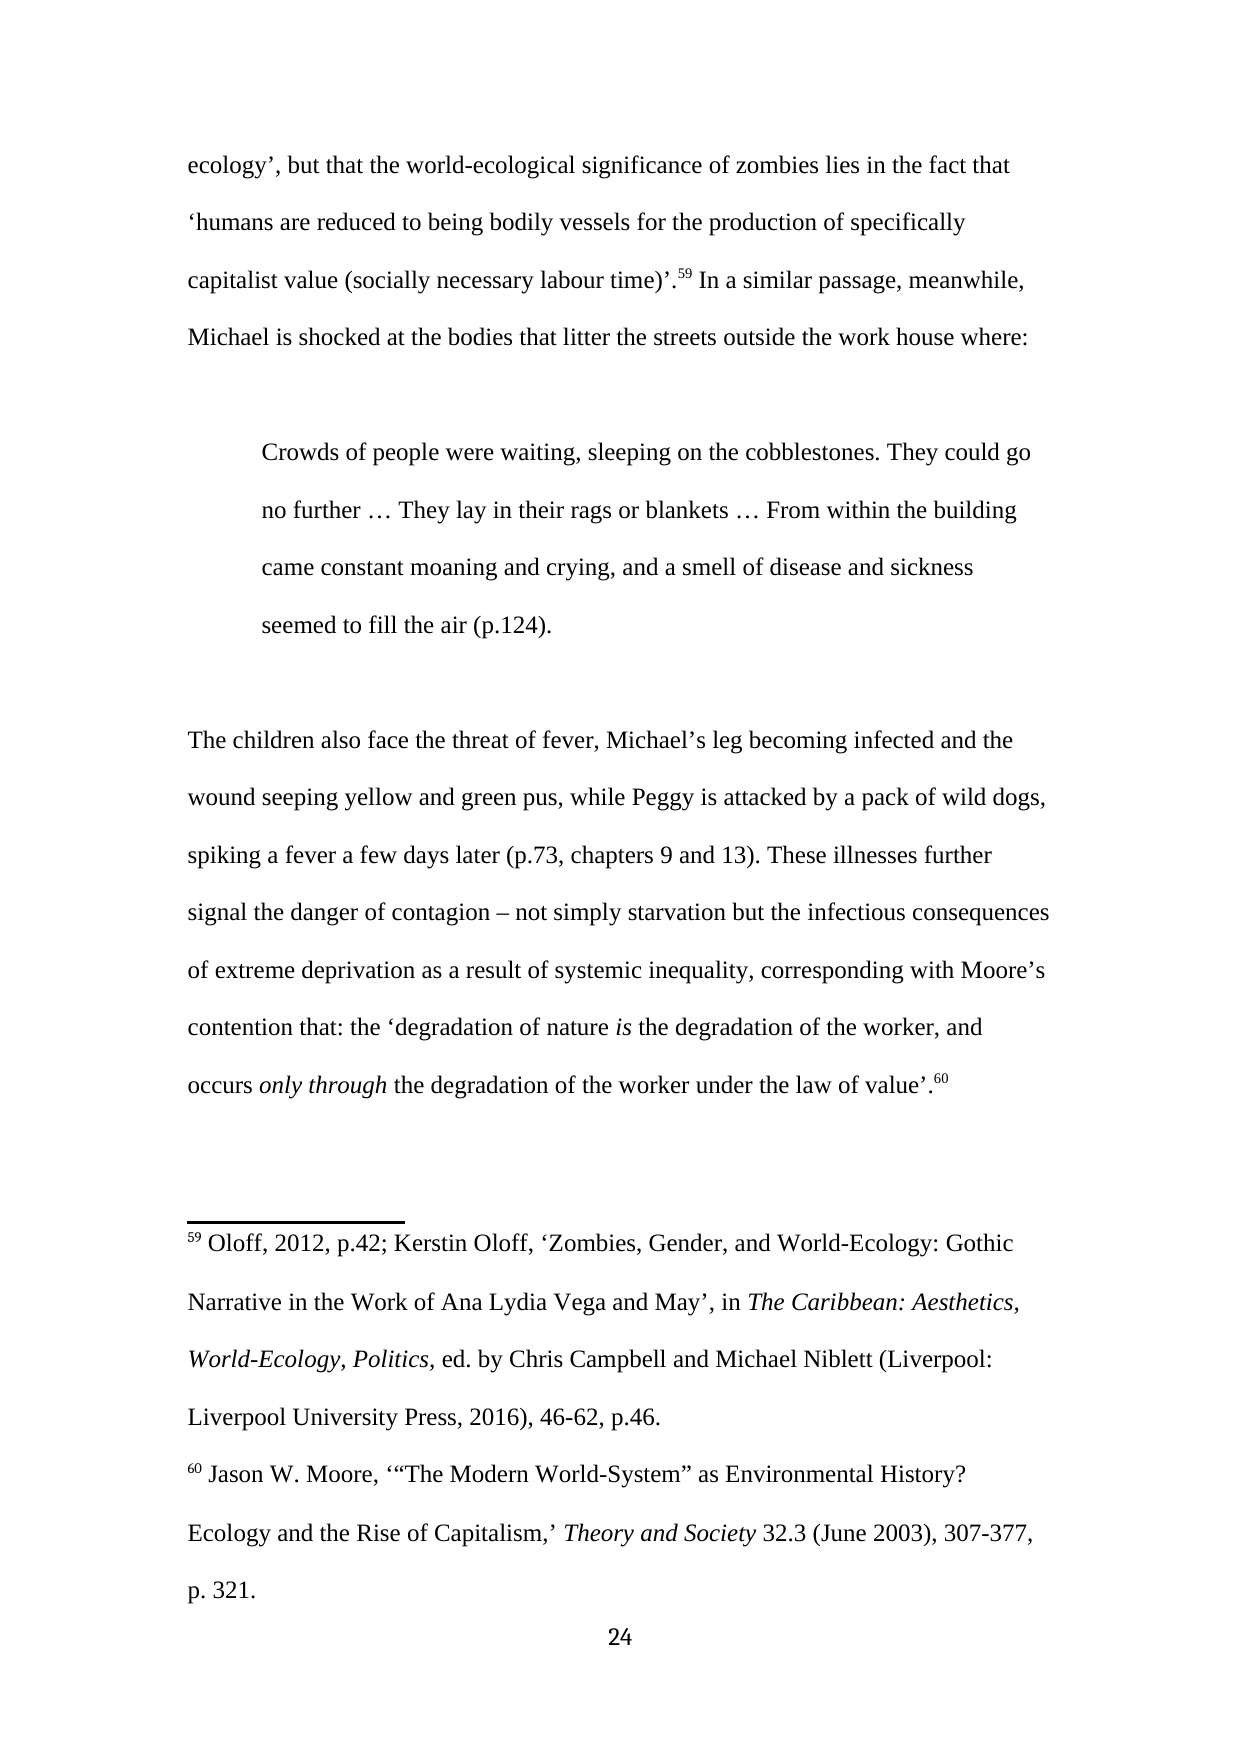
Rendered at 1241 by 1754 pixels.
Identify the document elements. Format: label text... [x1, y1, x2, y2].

text Crowds of people were waiting, sleeping on the cobblestones. They could go no further … They lay in their rags or blankets … From within the building came constant moaning and crying, and a smell of disease and sickness seemed to fill the air (p.124). [261, 437, 1053, 639]
text The children also face the threat of fever, Michael’s leg becoming infected and the wound seeping yellow and green pus, while Peggy is attacked by a pack of wild dogs, spiking a fever a few days later (p.73, chapters 9 and 13). These illnesses further signal the danger of contagion – not simply starvation but the infectious consequences of extreme deprivation as a result of systemic inequality, corresponding with Moore’s contention that: the ‘degradation of nature is the degradation of the worker, and occurs only through the degradation of the worker under the law of value’. [187, 725, 1053, 1099]
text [187, 150, 1053, 351]
